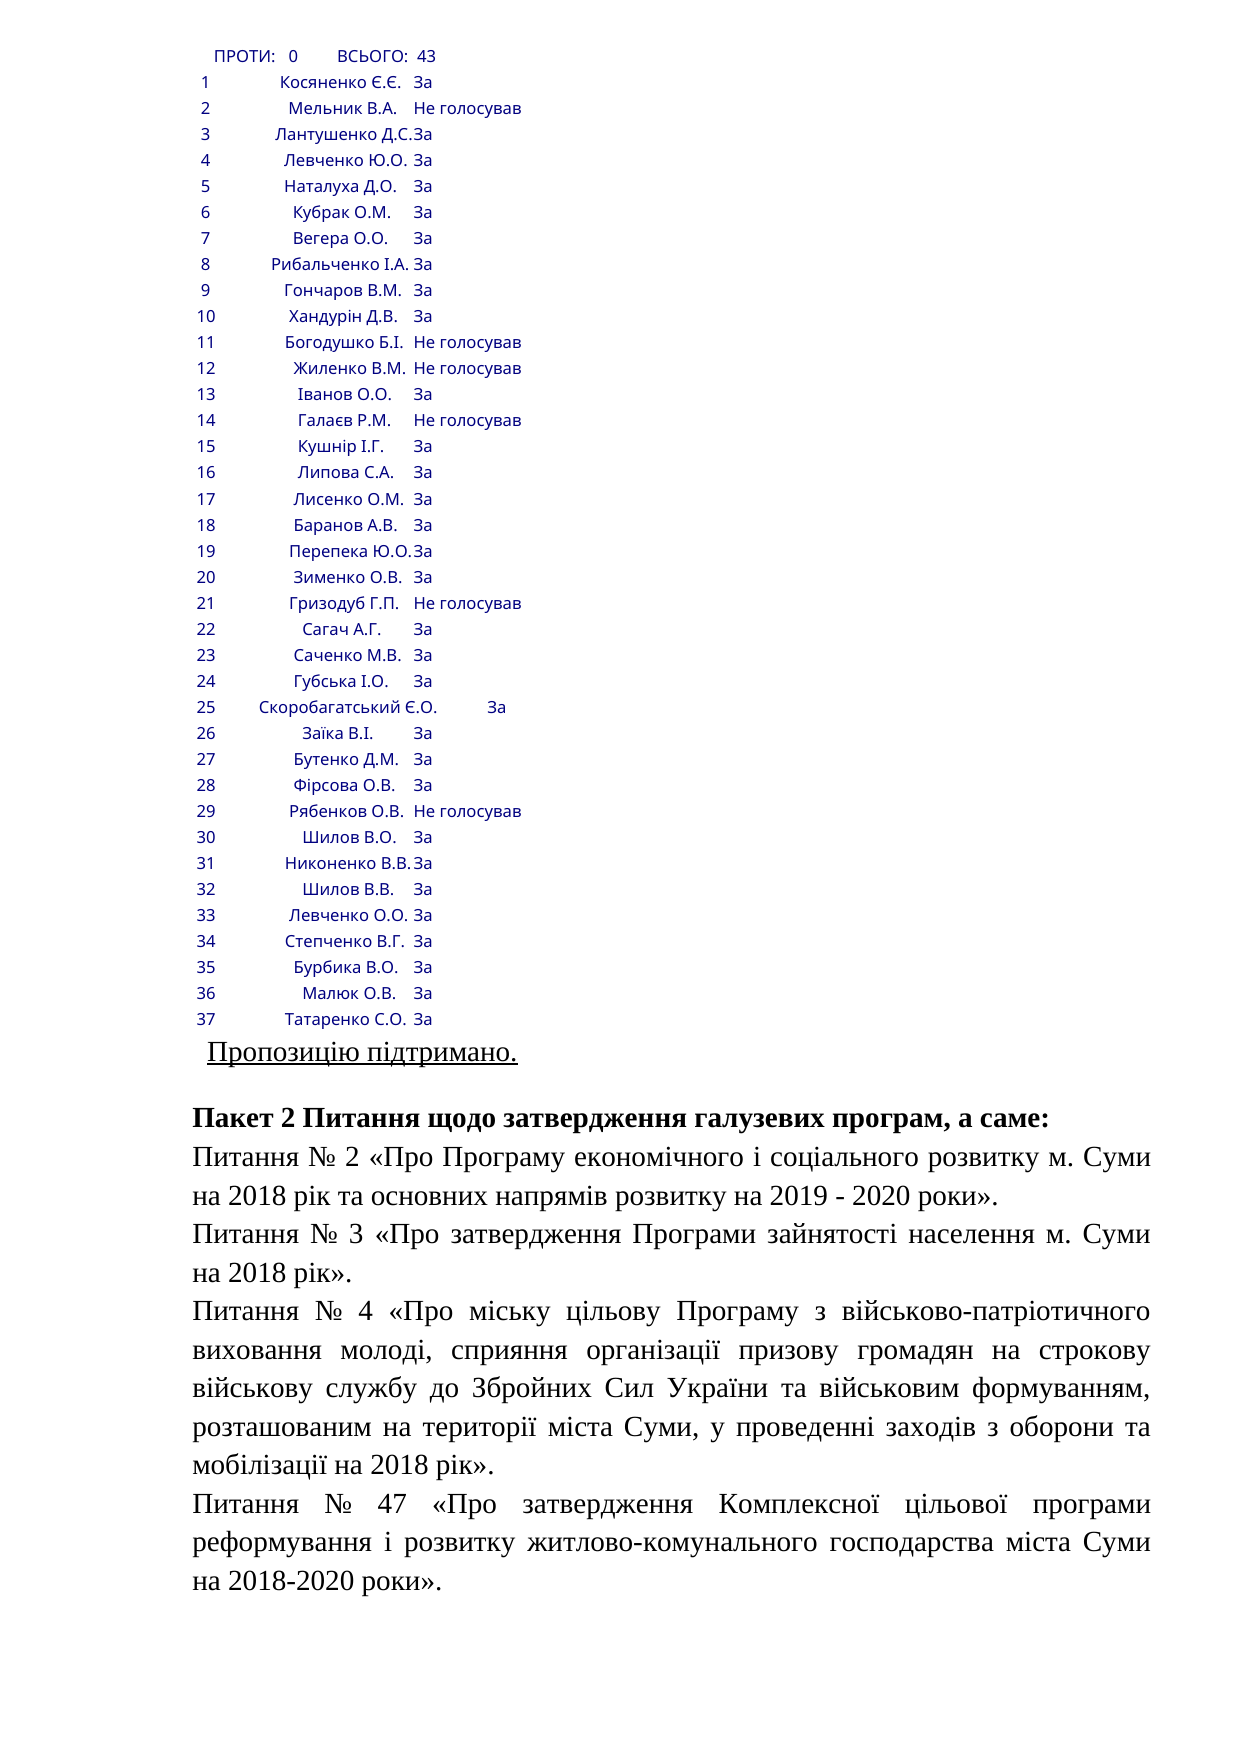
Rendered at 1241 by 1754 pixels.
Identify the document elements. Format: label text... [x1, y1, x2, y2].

text 16 Липова С.А. За [192, 461, 1152, 484]
text 8 Рибальченко І.А. За [192, 253, 1152, 275]
text 27 Бутенко Д.М. За [192, 747, 1152, 770]
text 33 Левченко О.О. За [192, 904, 1152, 926]
text 21 Гризодуб Г.П. Не голосував [192, 591, 1152, 614]
text ПРОТИ: 0 ВСЬОГО: 43 [192, 44, 1152, 67]
text 32 Шилов В.В. За [192, 878, 1152, 900]
text 9 Гончаров В.М. За [192, 279, 1152, 301]
text 11 Богодушко Б.І. Не голосував [192, 331, 1152, 353]
text Пропозицію підтримано. [207, 1034, 1152, 1067]
text Питання № 2 «Про Програму економічного і соціального розвитку м. Суми на 2018 рік та основних напрямів розвитку на 2019 - 2020 роки». [192, 1139, 1152, 1211]
text 5 Наталуха Д.О. За [192, 174, 1152, 197]
text Питання № 3 «Про затвердження Програми зайнятості населення м. Суми на 2018 рік». [192, 1216, 1152, 1288]
text 35 Бурбика В.О. За [192, 956, 1152, 978]
text 12 Жиленко В.М. Не голосував [192, 357, 1152, 379]
text 15 Кушнір І.Г. За [192, 435, 1152, 458]
text 24 Губська І.О. За [192, 669, 1152, 692]
text 31 Никоненко В.В. За [192, 852, 1152, 874]
text 17 Лисенко О.М. За [192, 487, 1152, 510]
text 2 Мельник В.А. Не голосував [192, 96, 1152, 119]
text Питання № 47 «Про затвердження Комплексної цільової програми реформування і розвитку житлово-комунального господарства міста Суми на 2018-2020 роки». [192, 1486, 1152, 1597]
text 34 Степченко В.Г. За [192, 930, 1152, 952]
text 3 Лантушенко Д.С. За [192, 122, 1152, 145]
text 14 Галаєв Р.М. Не голосував [192, 409, 1152, 432]
text 30 Шилов В.О. За [192, 826, 1152, 848]
text 36 Малюк О.В. За [192, 982, 1152, 1004]
text 29 Рябенков О.В. Не голосував [192, 799, 1152, 822]
text 37 Татаренко С.О. За [192, 1008, 1152, 1031]
text 6 Кубрак О.М. За [192, 201, 1152, 223]
text 20 Зименко О.В. За [192, 565, 1152, 588]
text 28 Фірсова О.В. За [192, 773, 1152, 796]
text 13 Іванов О.О. За [192, 383, 1152, 406]
text 19 Перепека Ю.О. За [192, 539, 1152, 562]
text 7 Вегера О.О. За [192, 227, 1152, 249]
text 22 Сагач А.Г. За [192, 617, 1152, 640]
text Пакет 2 Питання щодо затвердження галузевих програм, а саме: [192, 1101, 1152, 1134]
text 10 Хандурін Д.В. За [192, 305, 1152, 327]
text 26 Заїка В.І. За [192, 721, 1152, 744]
text 4 Левченко Ю.О. За [192, 148, 1152, 171]
text Питання № 4 «Про міську цільову Програму з військово-патріотичного виховання молоді, сприяння організації призову громадян на строкову військову службу до Збройних Сил України та військовим формуванням, розташованим на території міста Суми, у проведенні заходів з оборони та мобілізації на 2018 рік». [192, 1293, 1152, 1481]
text 25 Скоробагатський Є.О. За [192, 695, 1152, 718]
text 18 Баранов А.В. За [192, 513, 1152, 536]
text 1 Косяненко Є.Є. За [192, 70, 1152, 93]
text 23 Саченко М.В. За [192, 643, 1152, 666]
